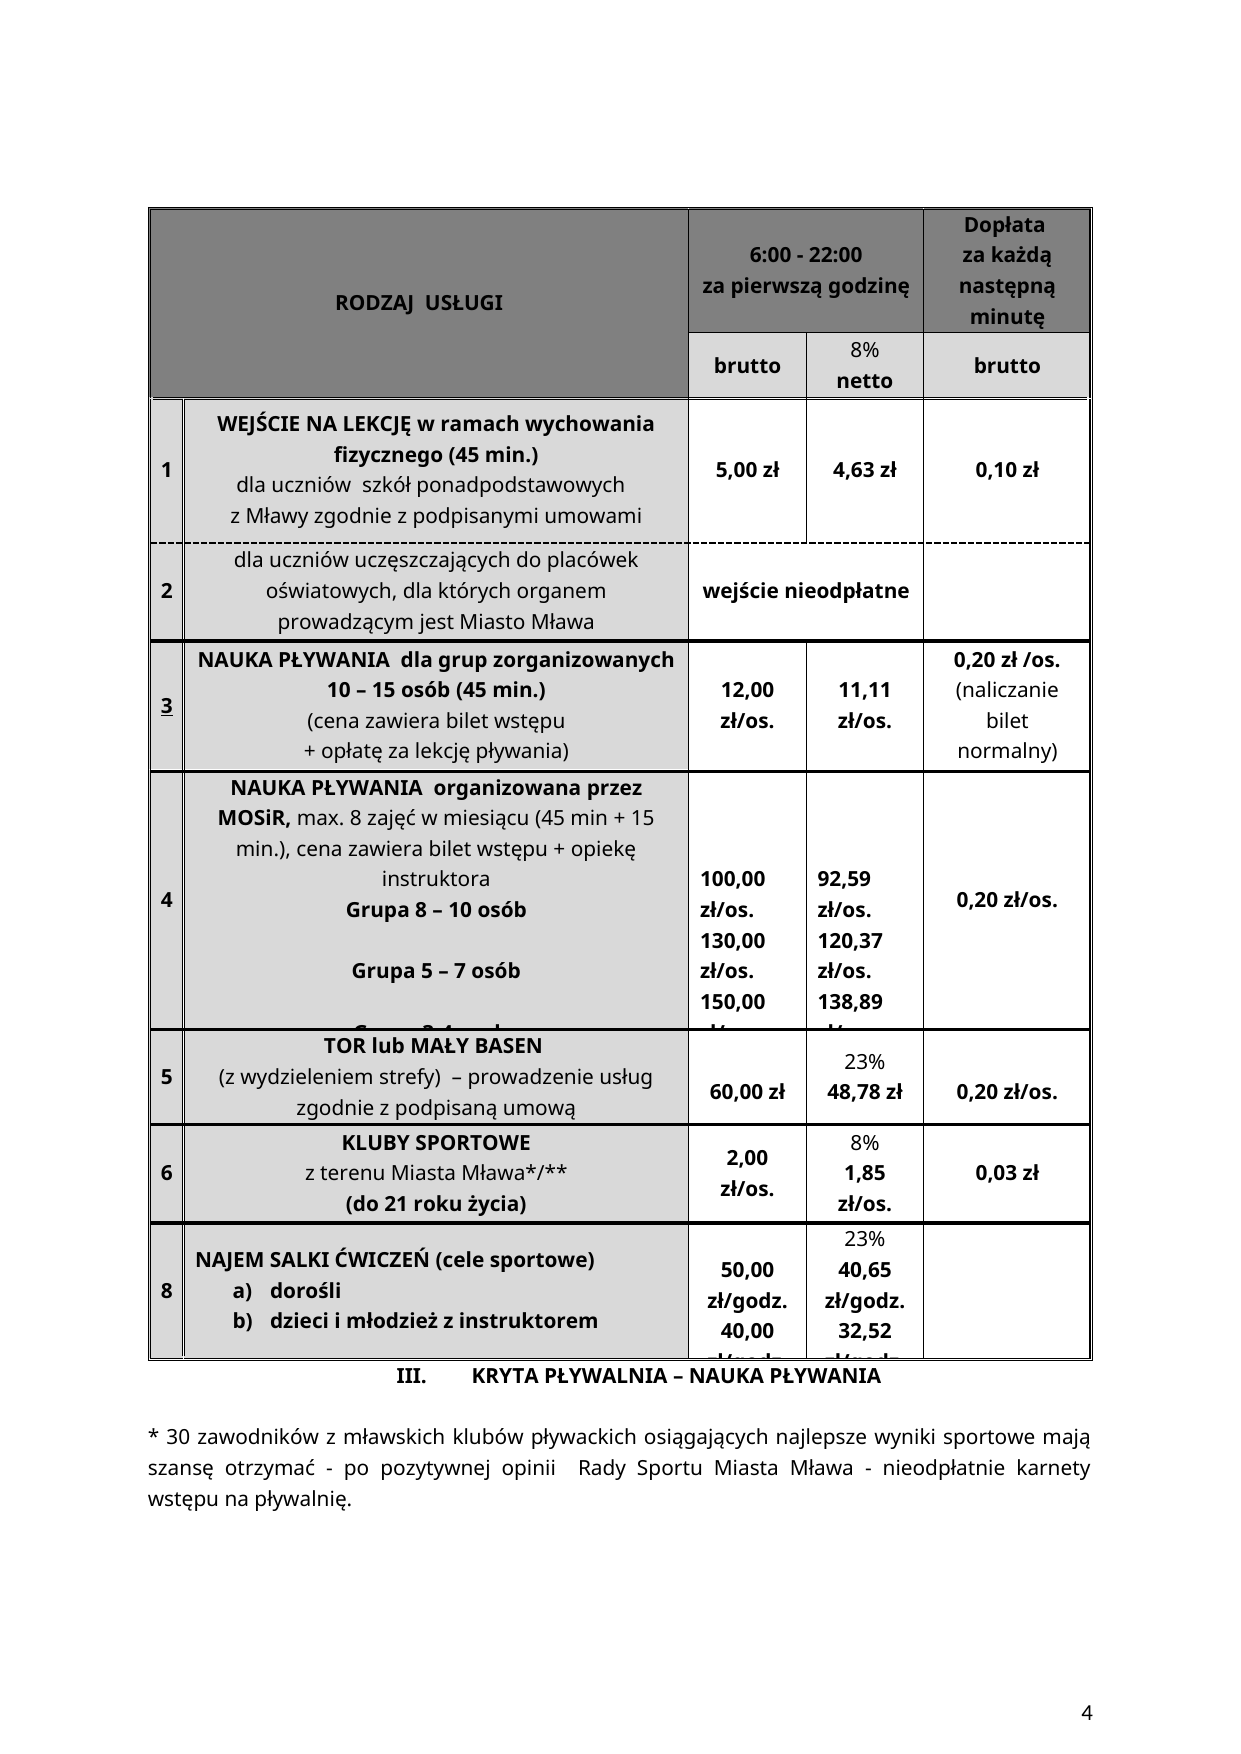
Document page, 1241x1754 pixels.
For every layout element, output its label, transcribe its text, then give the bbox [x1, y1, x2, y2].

table_cell 6 [151, 1126, 182, 1221]
text * 30 zawodników z mławskich klubów pływackich osiągających najlepsze wyniki sportowe mają szansę otrzymać - po pozytywnej opinii Rady Sportu Miasta Mława - nieodpłatnie karnety wstępu na pływalnię. [148, 1422, 1092, 1512]
table_cell NAUKA PŁYWANIA dla grup zorganizowanych 10 – 15 osób (45 min.) (cena zawiera bilet wstępu + opłatę za lekcję pływania) [185, 643, 688, 769]
table_cell NAUKA PŁYWANIA organizowana przez MOSiR, max. 8 zajęć w miesiącu (45 min + 15 min.), cena zawiera bilet wstępu + opiekę instruktora Grupa 8 – 10 osób Grupa 5 – 7 osób Grupa 3-4 osoby [185, 773, 688, 1028]
table_cell 11,11 zł/os. [807, 643, 923, 769]
table_cell brutto [689, 333, 806, 397]
table_header RODZAJ USŁUGI [151, 210, 688, 397]
table_cell WEJŚCIE NA LEKCJĘ w ramach wychowania fizycznego (45 min.) dla uczniów szkół ponadpodstawowych z Mławy zgodnie z podpisanymi umowami [185, 400, 688, 542]
table_cell 1 [151, 397, 182, 542]
table_cell 2,00 zł/os. [689, 1126, 806, 1221]
table_cell 5,00 zł [689, 400, 806, 542]
table_cell 0,03 zł [924, 1126, 1089, 1221]
table_cell 50,00 zł/godz. 40,00 zł/godz. [689, 1225, 806, 1358]
table_cell 23% 40,65 zł/godz. 32,52 zł/godz. [807, 1225, 923, 1358]
list KRYTA PŁYWALNIA – NAUKA PŁYWANIA [185, 1361, 1092, 1390]
table_cell 3 [151, 643, 182, 769]
table_cell dla uczniów uczęszczających do placówek oświatowych, dla których organem prowadzącym jest Miasto Mława [185, 542, 688, 639]
table_cell 8% 1,85 zł/os. [807, 1126, 923, 1221]
table_cell 8% netto [807, 333, 923, 397]
table_cell 2 [151, 542, 182, 639]
table_cell 100,00 zł/os. 130,00 zł/os. 150,00 zł/os. [689, 773, 806, 1028]
table_cell 12,00 zł/os. [689, 643, 806, 769]
table_cell 4,63 zł [807, 400, 923, 542]
table_cell [924, 542, 1089, 639]
table_cell KLUBY SPORTOWE z terenu Miasta Mława*/** (do 21 roku życia) [185, 1126, 688, 1221]
table_cell wejście nieodpłatne [689, 542, 923, 639]
table_cell 0,20 zł/os. [924, 1031, 1089, 1123]
table_cell 0,10 zł [924, 397, 1090, 542]
table_cell TOR lub MAŁY BASEN (z wydzieleniem strefy) – prowadzenie usług zgodnie z podpisaną umową [185, 1031, 688, 1123]
table_cell 60,00 zł [689, 1031, 806, 1123]
table_cell 23% 48,78 zł [807, 1031, 923, 1123]
table_cell brutto [924, 333, 1089, 397]
table_cell 4 [151, 773, 182, 1028]
table_cell [924, 1225, 1089, 1358]
table_cell 8 [151, 1225, 183, 1358]
table_header Dopłata za każdą następną minutę [924, 210, 1089, 332]
table_cell 0,20 zł /os. (naliczanie bilet normalny) [924, 643, 1089, 769]
table_cell 5 [151, 1031, 182, 1123]
table_header 6:00 - 22:00 za pierwszą godzinę [689, 210, 923, 332]
table_cell 92,59 zł/os. 120,37 zł/os. 138,89 zł/os. [807, 773, 923, 1028]
table_cell NAJEM SALKI ĆWICZEŃ (cele sportowe) dorośli dzieci i młodzież z instruktorem [184, 1225, 688, 1358]
table_cell 0,20 zł/os. [924, 773, 1089, 1028]
